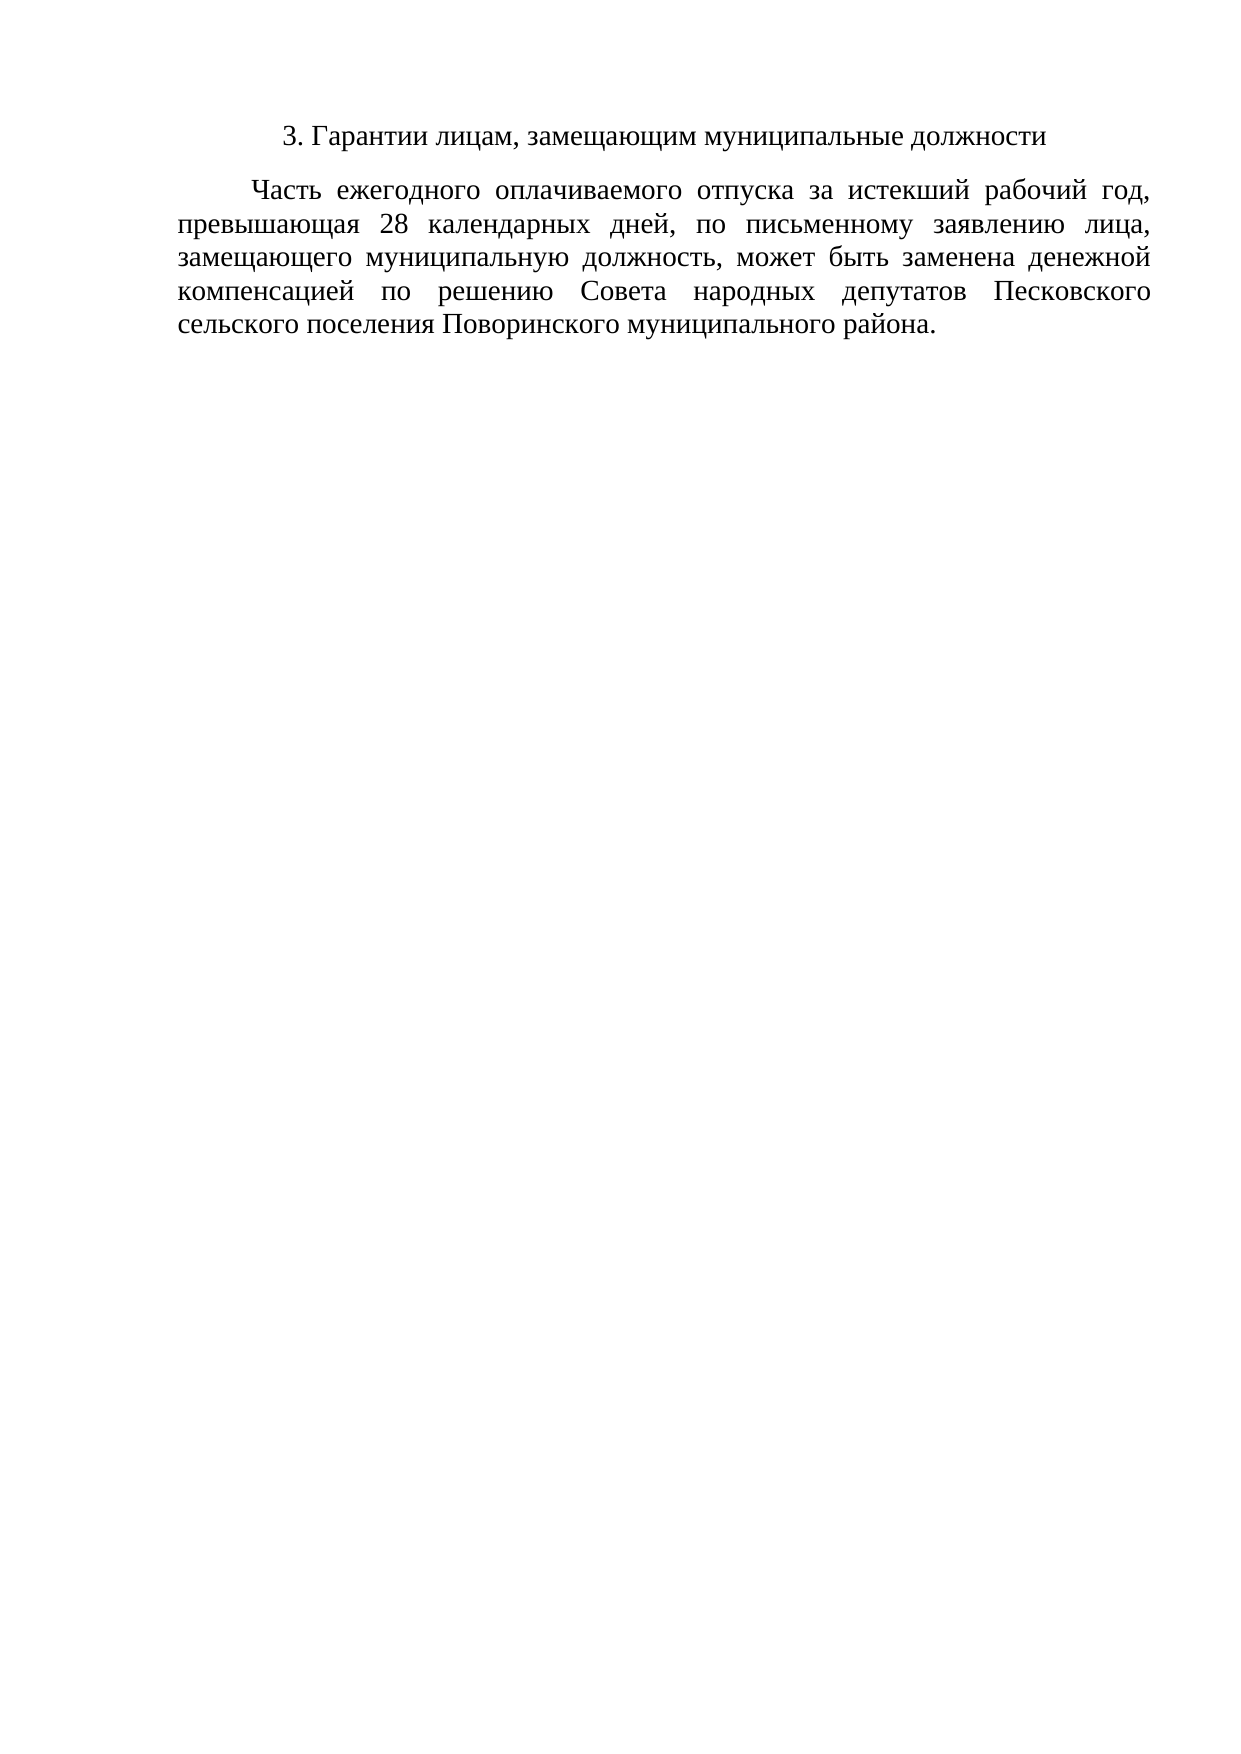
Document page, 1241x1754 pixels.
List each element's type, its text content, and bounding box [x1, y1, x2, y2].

text Часть ежегодного оплачиваемого отпуска за истекший рабочий год, превышающая 28 календарных дней, по письменному заявлению лица, замещающего муниципальную должность, может быть заменена денежной компенсацией по решению Совета народных депутатов Песковского сельского поселения Поворинского муниципального района. [177, 172, 1152, 340]
text 3. Гарантии лицам, замещающим муниципальные должности [177, 118, 1152, 152]
